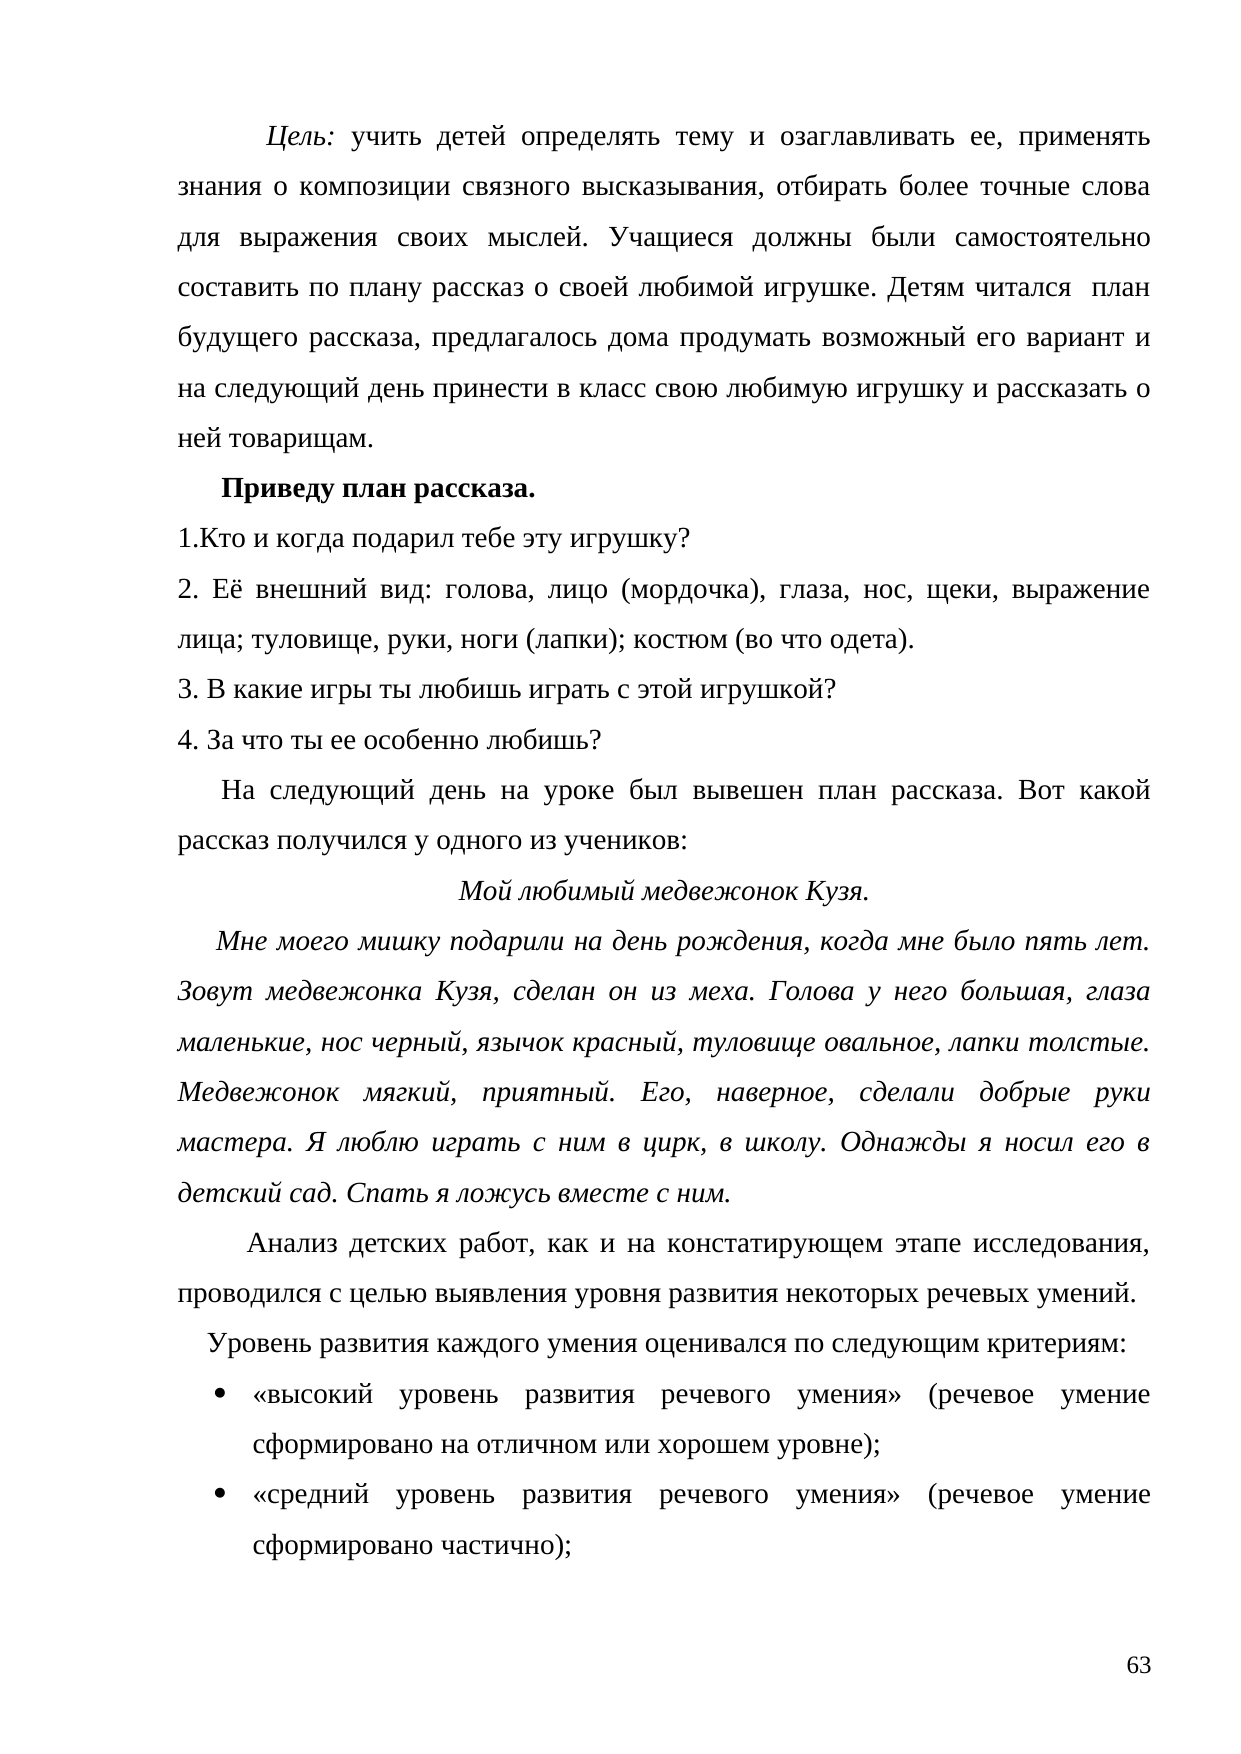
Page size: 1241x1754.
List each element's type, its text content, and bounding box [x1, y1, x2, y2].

text Мой любимый медвежонок Кузя. [177, 873, 1152, 906]
text 4. За что ты ее особенно любишь? [177, 722, 1152, 755]
list «средний уровень развития речевого умения» (речевое умение сформировано частично); [215, 1477, 1152, 1561]
text 2. Её внешний вид: голова, лицо (мордочка), глаза, нос, щеки, выражение лица; туловище, руки, ноги (лапки); костюм (во что одета). [177, 571, 1152, 655]
text Мне моего мишку подарили на день рождения, когда мне было пять лет. Зовут медвежонка Кузя, сделан он из меха. Голова у него большая, глаза маленькие, нос черный, язычок красный, туловище овальное, лапки толстые. Медвежонок мягкий, приятный. Его, наверное, сделали добрые руки мастера. Я люблю играть с ним в цирк, в школу. Однажды я носил его в детский сад. Спать я ложусь вместе с ним. [177, 923, 1152, 1208]
text Приведу план рассказа. [177, 470, 1152, 504]
text 1.Кто и когда подарил тебе эту игрушку? [177, 521, 1152, 554]
text На следующий день на уроке был вывешен план рассказа. Вот какой рассказ получился у одного из учеников: [177, 772, 1152, 856]
text Уровень развития каждого умения оценивался по следующим критериям: [177, 1326, 1152, 1359]
text Анализ детских работ, как и на констатирующем этапе исследования, проводился с целью выявления уровня развития некоторых речевых умений. [177, 1225, 1152, 1309]
text Цель: учить детей определять тему и озаглавливать ее, применять знания о композиции связного высказывания, отбирать более точные слова для выражения своих мыслей. Учащиеся должны были самостоятельно составить по плану рассказ о своей любимой игрушке. Детям читался план будущего рассказа, предлагалось дома продумать возможный его вариант и на следующий день принести в класс свою любимую игрушку и рассказать о ней товарищам. [177, 118, 1152, 453]
text 3. В какие игры ты любишь играть с этой игрушкой? [177, 672, 1152, 705]
list «высокий уровень развития речевого умения» (речевое умение сформировано на отличном или хорошем уровне); [215, 1376, 1152, 1460]
